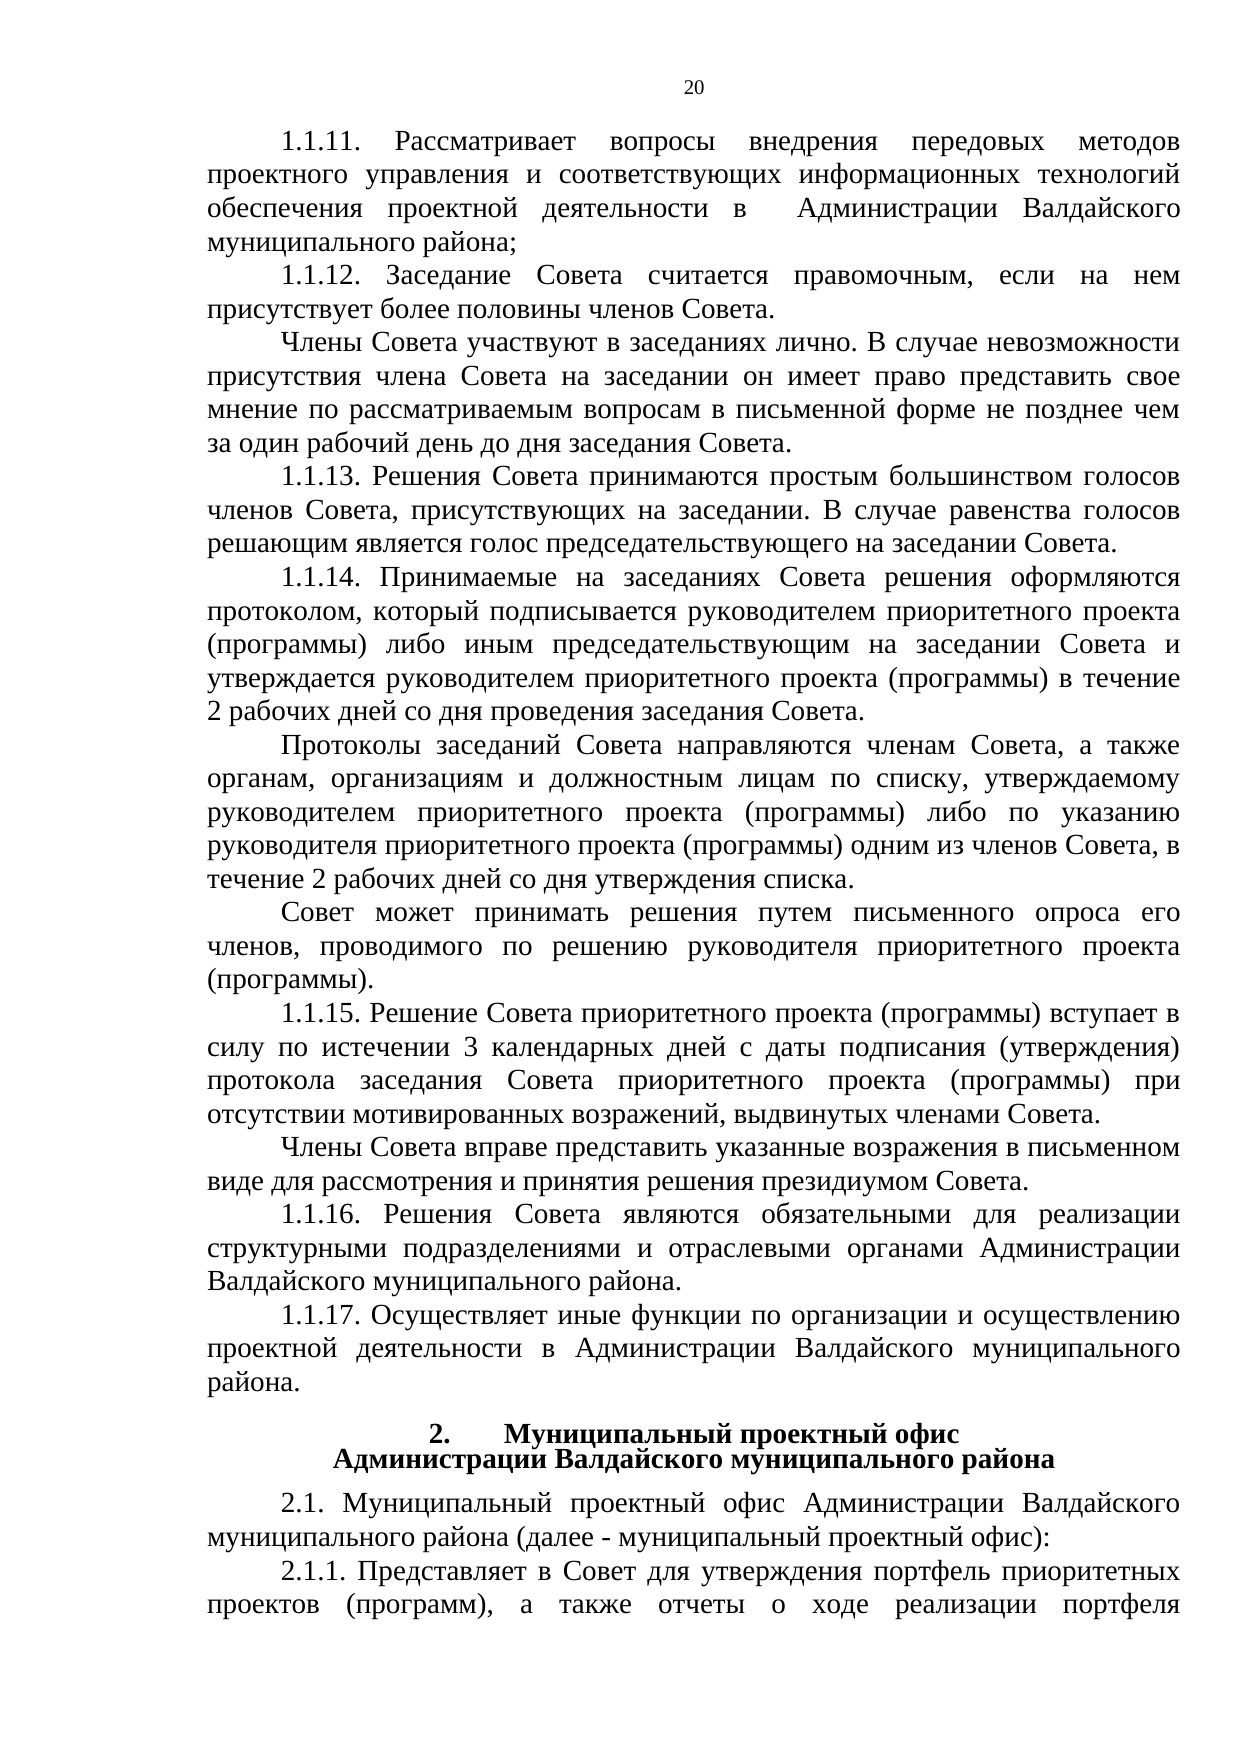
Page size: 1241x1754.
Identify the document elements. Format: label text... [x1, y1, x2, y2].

list Администрации Валдайского муниципального района [207, 1448, 1181, 1473]
text 1.1.14. Принимаемые на заседаниях Совета решения оформляются протоколом, который подписывается руководителем приоритетного проекта (программы) либо иным председательствующим на заседании Совета и утверждается руководителем приоритетного проекта (программы) в течение 2 рабочих дней со дня проведения заседания Совета. [207, 559, 1181, 727]
text 1.1.16. Решения Совета являются обязательными для реализации структурными подразделениями и отраслевыми органами Администрации Валдайского муниципального района. [207, 1196, 1181, 1297]
text 1.1.13. Решения Совета принимаются простым большинством голосов членов Совета, присутствующих на заседании. В случае равенства голосов решающим является голос председательствующего на заседании Совета. [207, 458, 1181, 559]
text Совет может принимать решения путем письменного опроса его членов, проводимого по решению руководителя приоритетного проекта (программы). [207, 894, 1181, 995]
text Члены Совета вправе представить указанные возражения в письменном виде для рассмотрения и принятия решения президиумом Совета. [207, 1129, 1181, 1196]
text 1.1.17. Осуществляет иные функции по организации и осуществлению проектной деятельности в Администрации Валдайского муниципального района. [207, 1297, 1181, 1398]
list Муниципальный проектный офис [921, 1423, 1181, 1448]
text 1.1.12. Заседание Совета считается правомочным, если на нем присутствует более половины членов Совета. [207, 257, 1181, 324]
text 1.1.15. Решение Совета приоритетного проекта (программы) вступает в силу по истечении 3 календарных дней с даты подписания (утверждения) протокола заседания Совета приоритетного проекта (программы) при отсутствии мотивированных возражений, выдвинутых членами Совета. [207, 995, 1181, 1129]
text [207, 1553, 1181, 1620]
text Протоколы заседаний Совета направляются членам Совета, а также органам, организациям и должностным лицам по списку, утверждаемому руководителем приоритетного проекта (программы) либо по указанию руководителя приоритетного проекта (программы) одним из членов Совета, в течение 2 рабочих дней со дня утверждения списка. [207, 727, 1181, 894]
text Члены Совета участвуют в заседаниях лично. В случае невозможности присутствия члена Совета на заседании он имеет право представить свое мнение по рассматриваемым вопросам в письменной форме не позднее чем за один рабочий день до дня заседания Совета. [207, 324, 1181, 458]
text 1.1.11. Рассматривает вопросы внедрения передовых методов проектного управления и соответствующих информационных технологий обеспечения проектной деятельности в Администрации Валдайского муниципального района; [207, 123, 1181, 257]
list Муниципальный проектный офис [207, 1423, 917, 1448]
text 2.1. Муниципальный проектный офис Администрации Валдайского муниципального района (далее - муниципальный проектный офис): [207, 1486, 1181, 1553]
